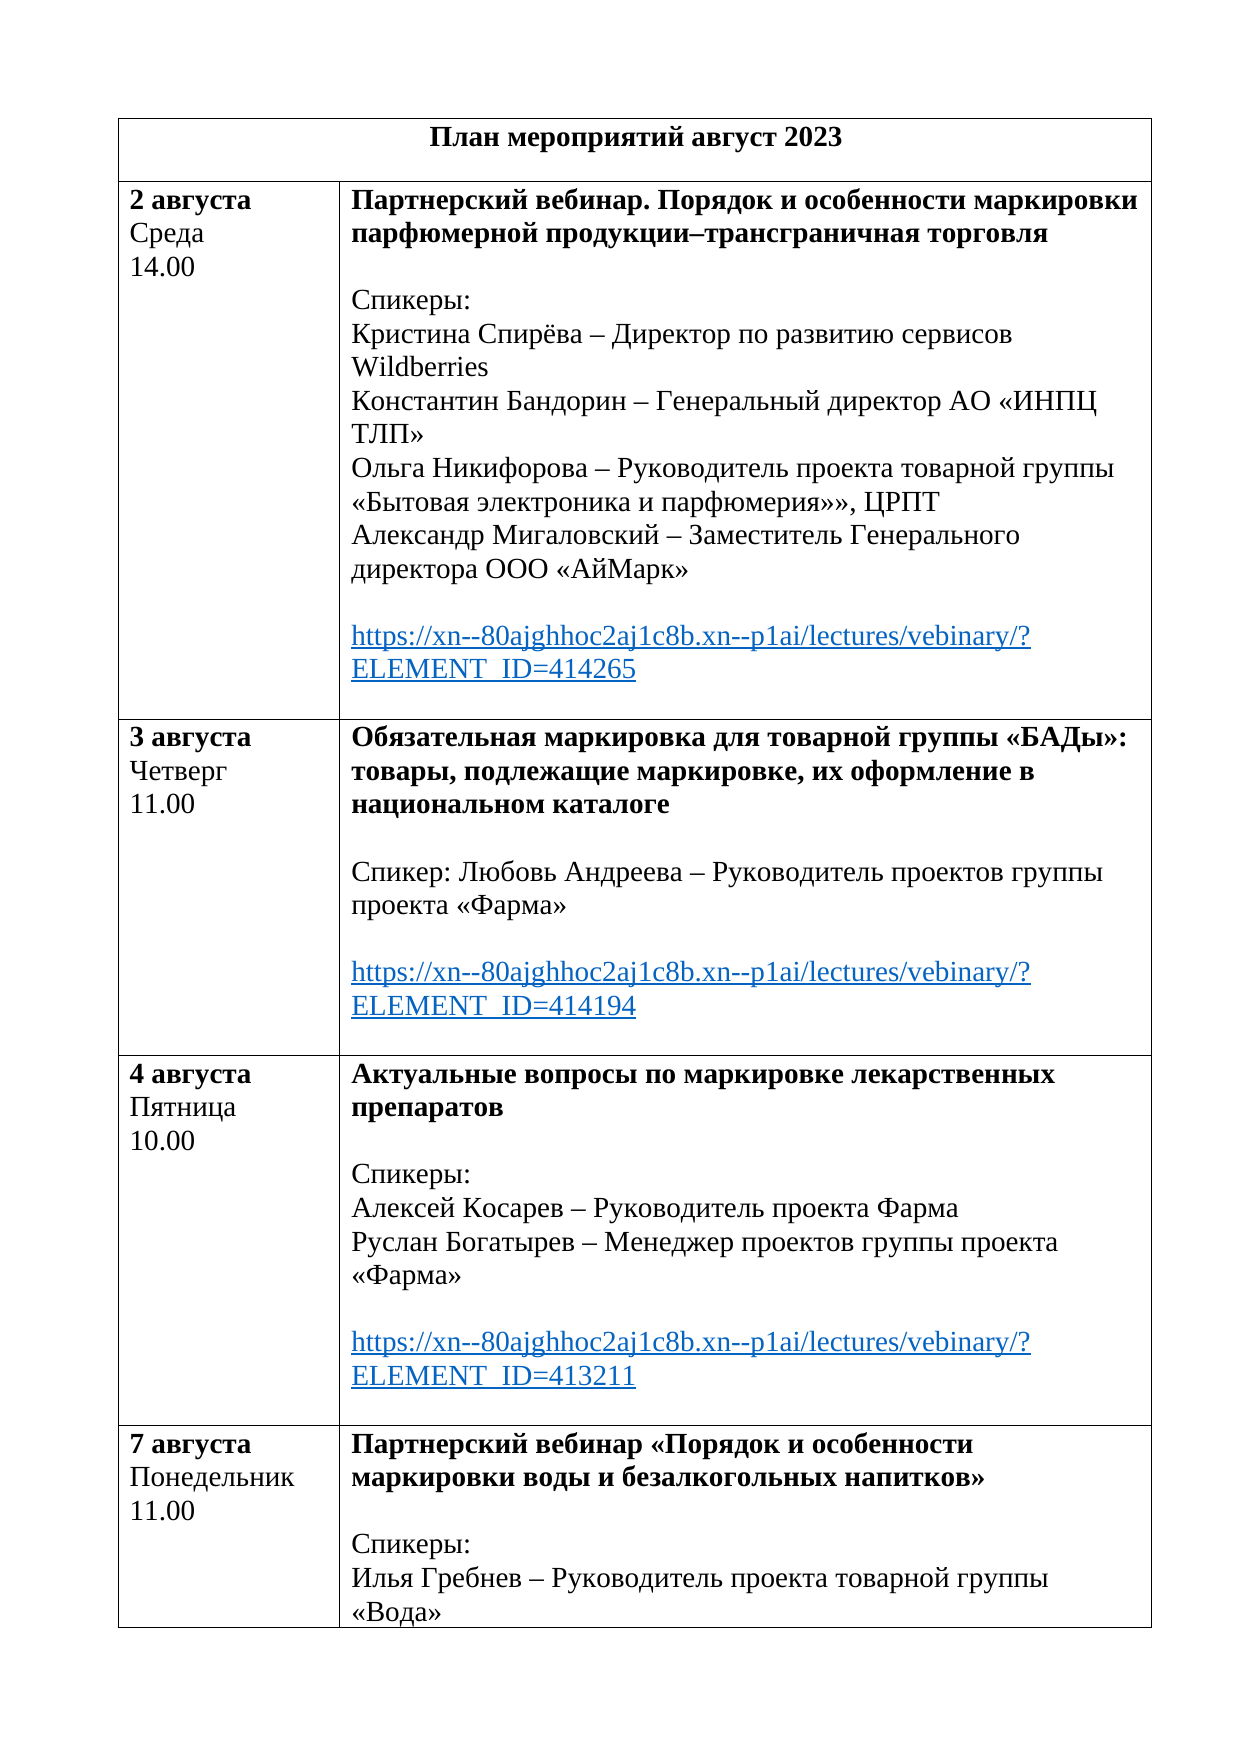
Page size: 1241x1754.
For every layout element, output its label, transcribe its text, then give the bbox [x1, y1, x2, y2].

table_cell Актуальные вопросы по маркировке лекарственных препаратов Спикеры: Алексей Косарев – Руководитель проекта Фарма Руслан Богатырев – Менеджер проектов группы проекта «Фарма» https://xn--80ajghhoc2aj1c8b.xn--p1ai/lectures/vebinary/?ELEMENT_ID=413211 [340, 1056, 1151, 1425]
table_cell 3 августа Четверг 11.00 [119, 720, 339, 1055]
table_cell 2 августа Среда 14.00 [119, 182, 339, 718]
table_cell Обязательная маркировка для товарной группы «БАДы»: товары, подлежащие маркировке, их оформление в национальном каталоге Спикер: Любовь Андреева – Руководитель проектов группы проекта «Фарма» https://xn--80ajghhoc2aj1c8b.xn--p1ai/lectures/vebinary/?ELEMENT_ID=414194 [340, 720, 1151, 1055]
table_cell 4 августа Пятница 10.00 [119, 1056, 339, 1425]
table_cell Партнерский вебинар. Порядок и особенности маркировки парфюмерной продукции–трансграничная торговля Спикеры: Кристина Спирёва – Директор по развитию сервисов Wildberries Константин Бандорин – Генеральный директор АО «ИНПЦ ТЛП» Ольга Никифорова – Руководитель проекта товарной группы «Бытовая электроника и парфюмерия»», ЦРПТ Александр Мигаловский – Заместитель Генерального директора ООО «АйМарк» https://xn--80ajghhoc2aj1c8b.xn--p1ai/lectures/vebinary/?ELEMENT_ID=414265 [340, 182, 1151, 718]
table_header План мероприятий август 2023 [119, 119, 1151, 181]
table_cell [119, 1426, 339, 1627]
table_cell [340, 1426, 1151, 1627]
